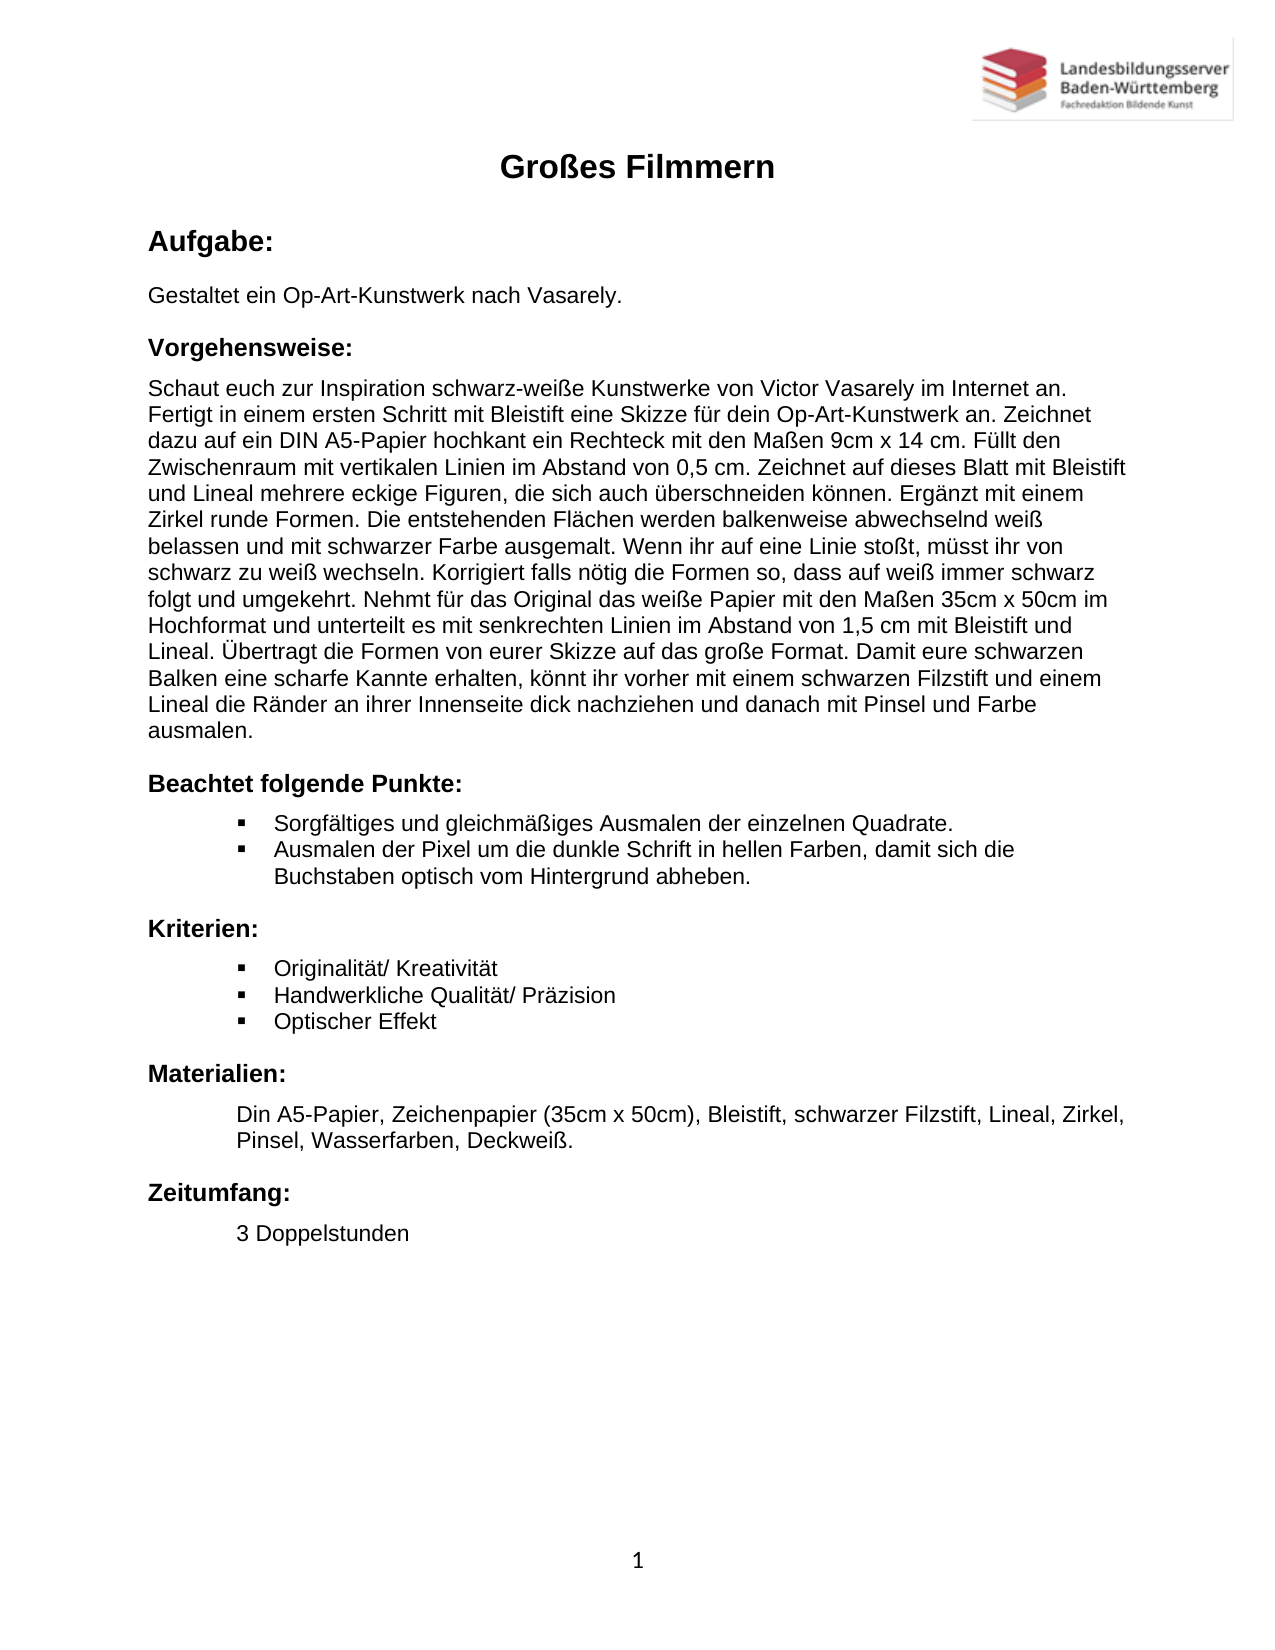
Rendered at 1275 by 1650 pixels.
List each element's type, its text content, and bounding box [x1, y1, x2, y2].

list Originalität/ Kreativität [236, 955, 1127, 982]
subtitle Aufgabe: [148, 223, 1127, 257]
subtitle Beachtet folgende Punkte: [148, 769, 1127, 797]
text Schaut euch zur Inspiration schwarz-weiße Kunstwerke von Victor Vasarely im Internet an. [148, 375, 1127, 401]
text 3 Doppelstunden [236, 1219, 1127, 1246]
subtitle Kriterien: [148, 914, 1127, 943]
picture [972, 37, 1235, 122]
subtitle Vorgehensweise: [148, 333, 1127, 362]
list Handwerkliche Qualität/ Präzision [236, 982, 1127, 1008]
list Ausmalen der Pixel um die dunkle Schrift in hellen Farben, damit sich die Buchstaben optisch vom Hintergrund abheben. [236, 836, 1127, 889]
text Gestaltet ein Op-Art-Kunstwerk nach Vasarely. [148, 282, 1127, 308]
text Fertigt in einem ersten Schritt mit Bleistift eine Skizze für dein Op-Art-Kunstwerk an. Zeichnet dazu auf ein DIN A5-Papier hochkant ein Rechteck mit den Maßen 9cm x 14 cm. Füllt den Zwischenraum mit vertikalen Linien im Abstand von 0,5 cm. Zeichnet auf dieses Blatt mit Bleistift und Lineal mehrere eckige Figuren, die sich auch überschneiden können. Ergänzt mit einem Zirkel runde Formen. Die entstehenden Flächen werden balkenweise abwechselnd weiß belassen und mit schwarzer Farbe ausgemalt. Wenn ihr auf eine Linie stoßt, müsst ihr von schwarz zu weiß wechseln. Korrigiert falls nötig die Formen so, dass auf weiß immer schwarz folgt und umgekehrt. Nehmt für das Original das weiße Papier mit den Maßen 35cm x 50cm im Hochformat und unterteilt es mit senkrechten Linien im Abstand von 1,5 cm mit Bleistift und Lineal. Übertragt die Formen von eurer Skizze auf das große Format. Damit eure schwarzen Balken eine scharfe Kannte erhalten, könnt ihr vorher mit einem schwarzen Filzstift und einem Lineal die Ränder an ihrer Innenseite dick nachziehen und danach mit Pinsel und Farbe ausmalen. [148, 401, 1127, 744]
list Optischer Effekt [236, 1008, 1127, 1034]
list Sorgfältiges und gleichmäßiges Ausmalen der einzelnen Quadrate. [236, 810, 1127, 836]
text Din A5-Papier, Zeichenpapier (35cm x 50cm), Bleistift, schwarzer Filzstift, Lineal, Zirkel, Pinsel, Wasserfarben, Deckweiß. [236, 1101, 1127, 1153]
subtitle Großes Filmmern [148, 148, 1127, 186]
subtitle Materialien: [148, 1059, 1127, 1088]
subtitle Zeitumfang: [148, 1178, 1127, 1207]
